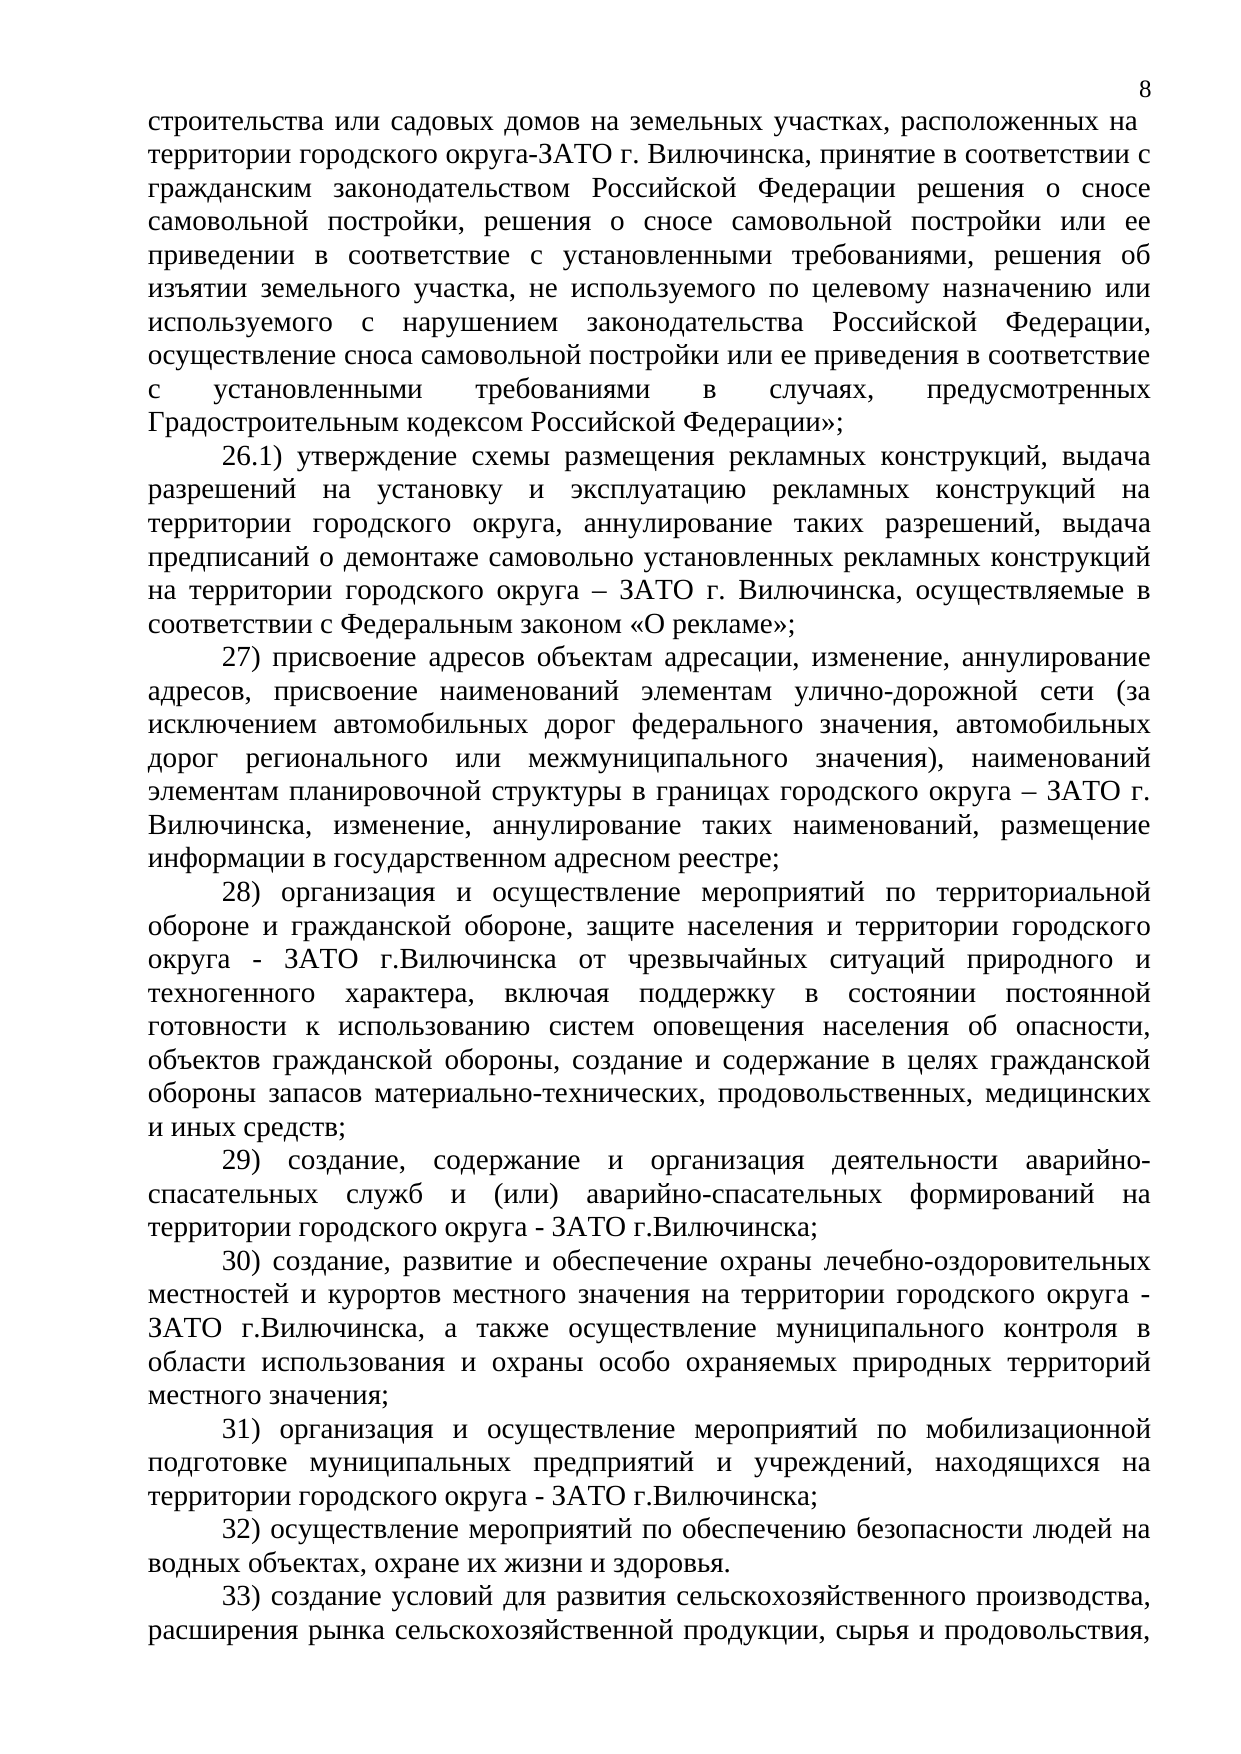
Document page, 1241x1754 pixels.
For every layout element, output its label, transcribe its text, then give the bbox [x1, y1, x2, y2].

text 28) организация и осуществление мероприятий по территориальной обороне и гражданской обороне, защите населения и территории городского округа - ЗАТО г.Вилючинска от чрезвычайных ситуаций природного и техногенного характера, включая поддержку в состоянии постоянной готовности к использованию систем оповещения населения об опасности, объектов гражданской обороны, создание и содержание в целях гражданской обороны запасов материально-технических, продовольственных, медицинских и иных средств; [148, 874, 1152, 1142]
text 26.1) утверждение схемы размещения рекламных конструкций, выдача разрешений на установку и эксплуатацию рекламных конструкций на территории городского округа, аннулирование таких разрешений, выдача предписаний о демонтаже самовольно установленных рекламных конструкций на территории городского округа – ЗАТО г. Вилючинска, осуществляемые в соответствии с Федеральным законом «О рекламе»; [148, 438, 1152, 639]
text 31) организация и осуществление мероприятий по мобилизационной подготовке муниципальных предприятий и учреждений, находящихся на территории городского округа - ЗАТО г.Вилючинска; [148, 1411, 1152, 1511]
title 27) присвоение адресов объектам адресации, изменение, аннулирование адресов, присвоение наименований элементам улично-дорожной сети (за исключением автомобильных дорог федерального значения, автомобильных дорог регионального или межмуниципального значения), наименований элементам планировочной структуры в границах городского округа – ЗАТО г. Вилючинска, изменение, аннулирование таких наименований, размещение информации в государственном адресном реестре; [148, 639, 1152, 874]
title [148, 103, 1152, 438]
text 29) создание, содержание и организация деятельности аварийно-спасательных служб и (или) аварийно-спасательных формирований на территории городского округа - ЗАТО г.Вилючинска; [148, 1142, 1152, 1243]
text 30) создание, развитие и обеспечение охраны лечебно-оздоровительных местностей и курортов местного значения на территории городского округа - ЗАТО г.Вилючинска, а также осуществление муниципального контроля в области использования и охраны особо охраняемых природных территорий местного значения; [148, 1243, 1152, 1411]
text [148, 1578, 1152, 1646]
text 32) осуществление мероприятий по обеспечению безопасности людей на водных объектах, охране их жизни и здоровья. [148, 1511, 1152, 1578]
